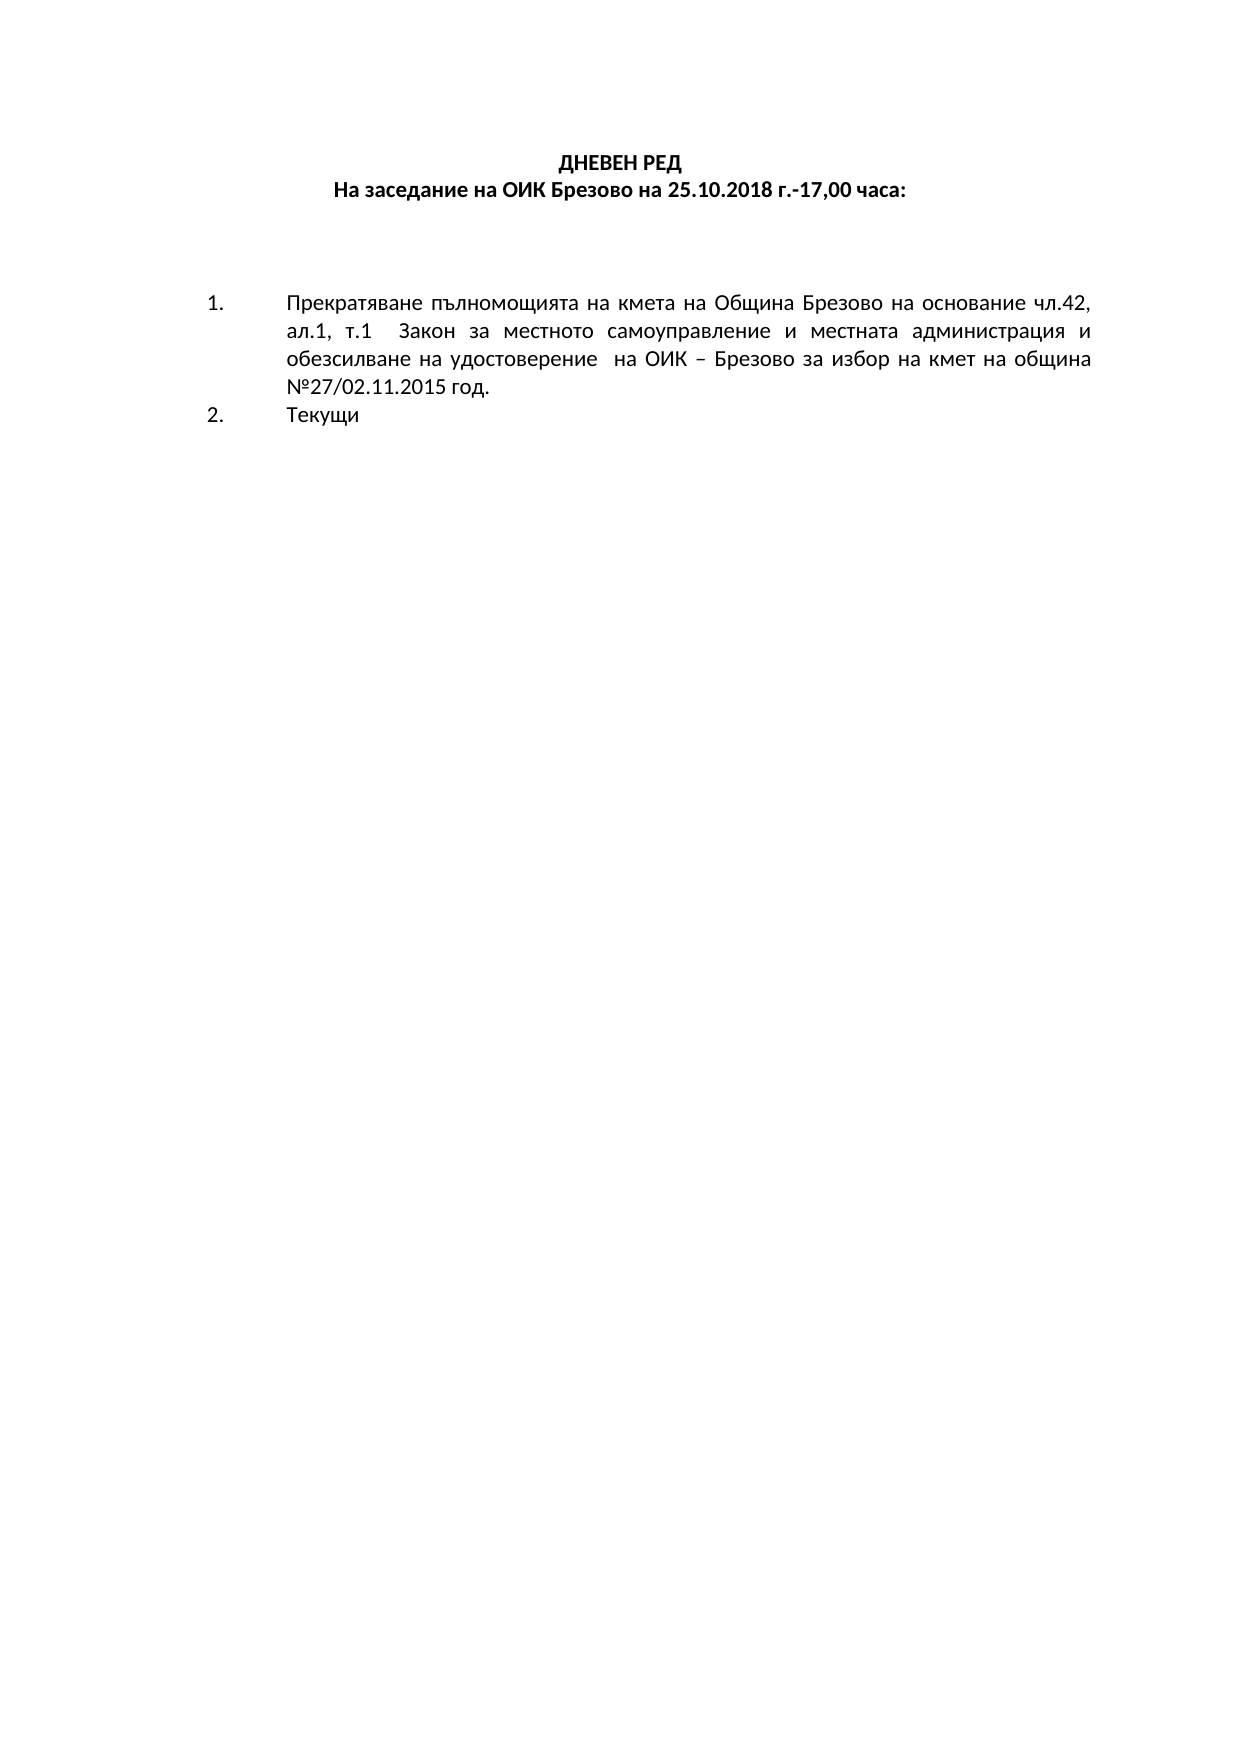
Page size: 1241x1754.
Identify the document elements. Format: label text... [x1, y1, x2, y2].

text На заседание на ОИК Брезово на 25.10.2018 г.-17,00 часа: [148, 176, 1093, 204]
list Прекратяване пълномощията на кмета на Община Брезово на основание чл.42, ал.1, т.1 Закон за местното самоуправление и местната администрация и обезсилване на удостоверение на ОИК – Брезово за избор на кмет на община №27/02.11.2015 год. [207, 288, 1093, 400]
text ДНЕВЕН РЕД [148, 148, 1093, 176]
list Текущи [207, 400, 1093, 428]
